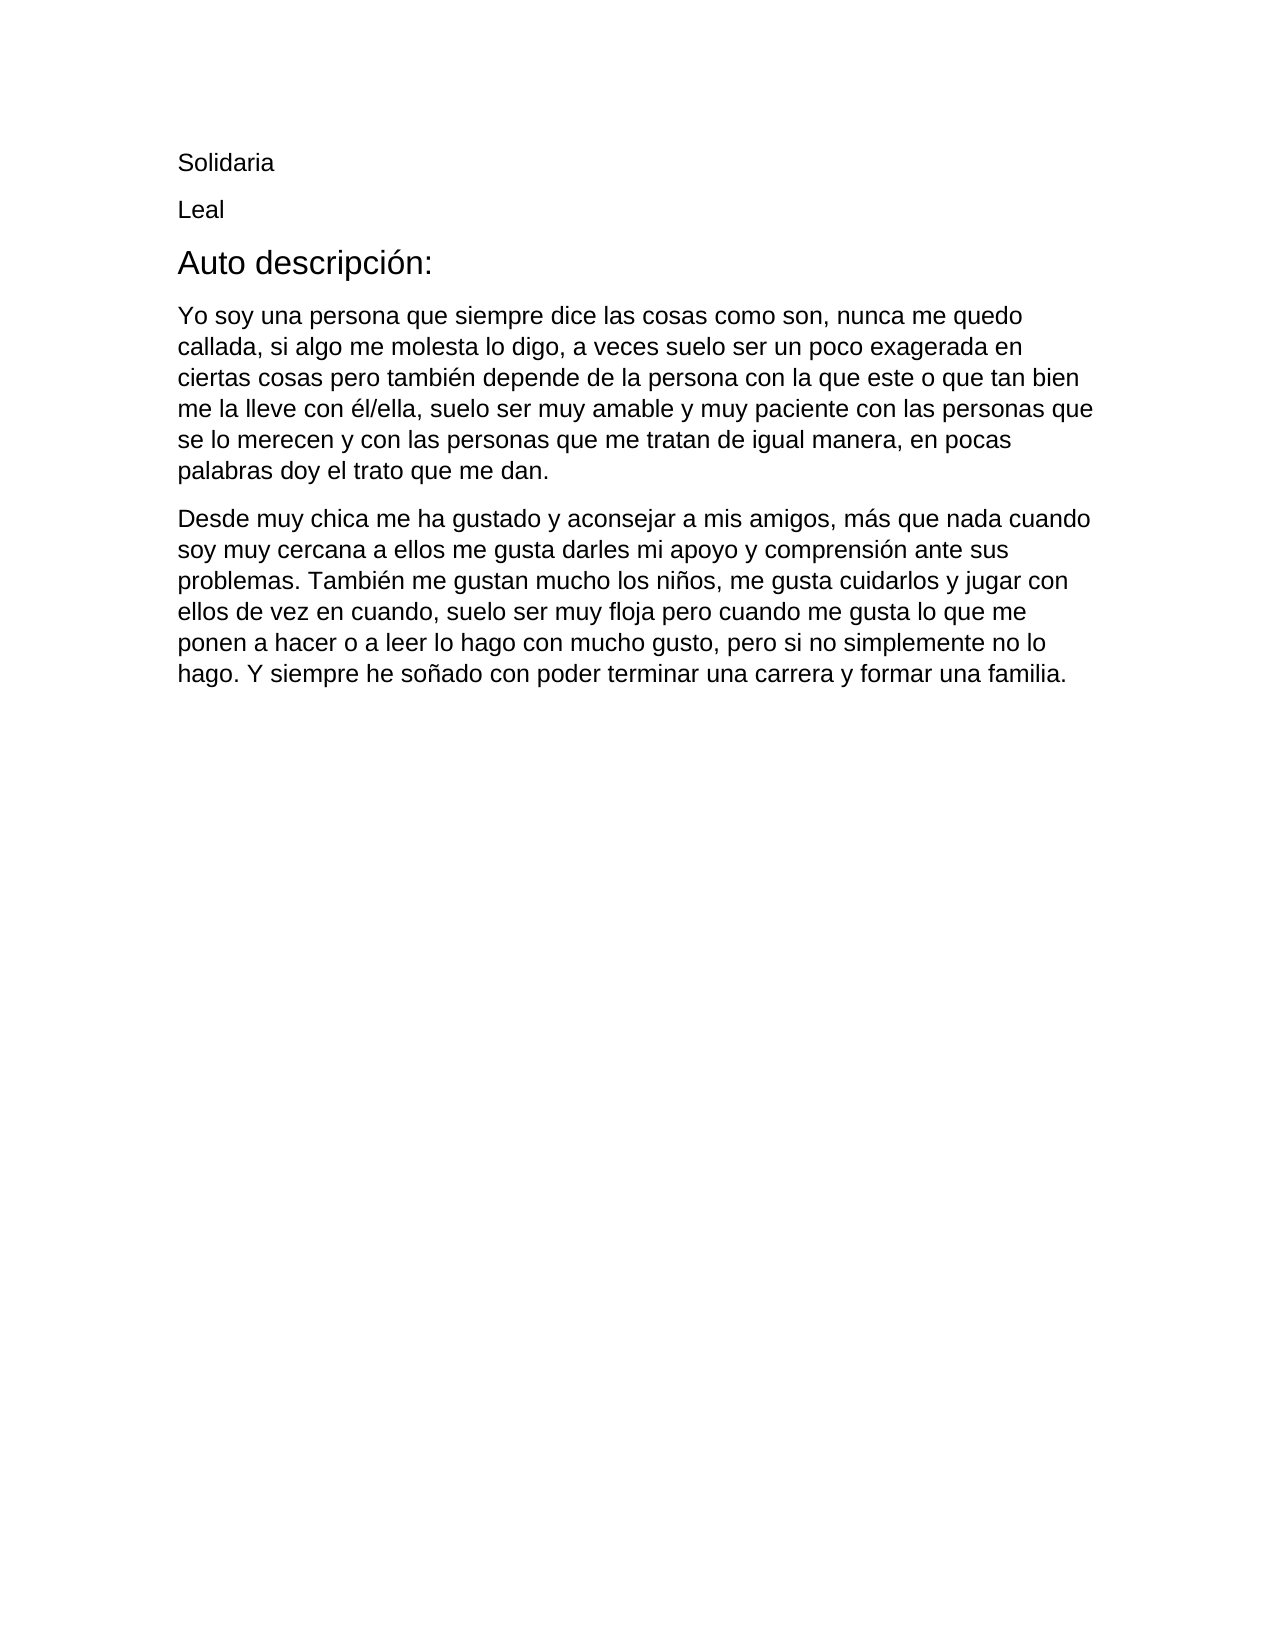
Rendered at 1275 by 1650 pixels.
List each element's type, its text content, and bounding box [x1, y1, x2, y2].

text Leal [177, 195, 1098, 224]
text Desde muy chica me ha gustado y aconsejar a mis amigos, más que nada cuando soy muy cercana a ellos me gusta darles mi apoyo y comprensión ante sus problemas. También me gustan mucho los niños, me gusta cuidarlos y jugar con ellos de vez en cuando, suelo ser muy floja pero cuando me gusta lo que me ponen a hacer o a leer lo hago con mucho gusto, pero si no simplemente no lo hago. Y siempre he soñado con poder terminar una carrera y formar una familia. [177, 504, 1098, 688]
text Yo soy una persona que siempre dice las cosas como son, nunca me quedo callada, si algo me molesta lo digo, a veces suelo ser un poco exagerada en ciertas cosas pero también depende de la persona con la que este o que tan bien me la lleve con él/ella, suelo ser muy amable y muy paciente con las personas que se lo merecen y con las personas que me tratan de igual manera, en pocas palabras doy el trato que me dan. [177, 301, 1098, 485]
text Solidaria [177, 148, 1098, 176]
text Auto descripción: [177, 243, 1098, 281]
